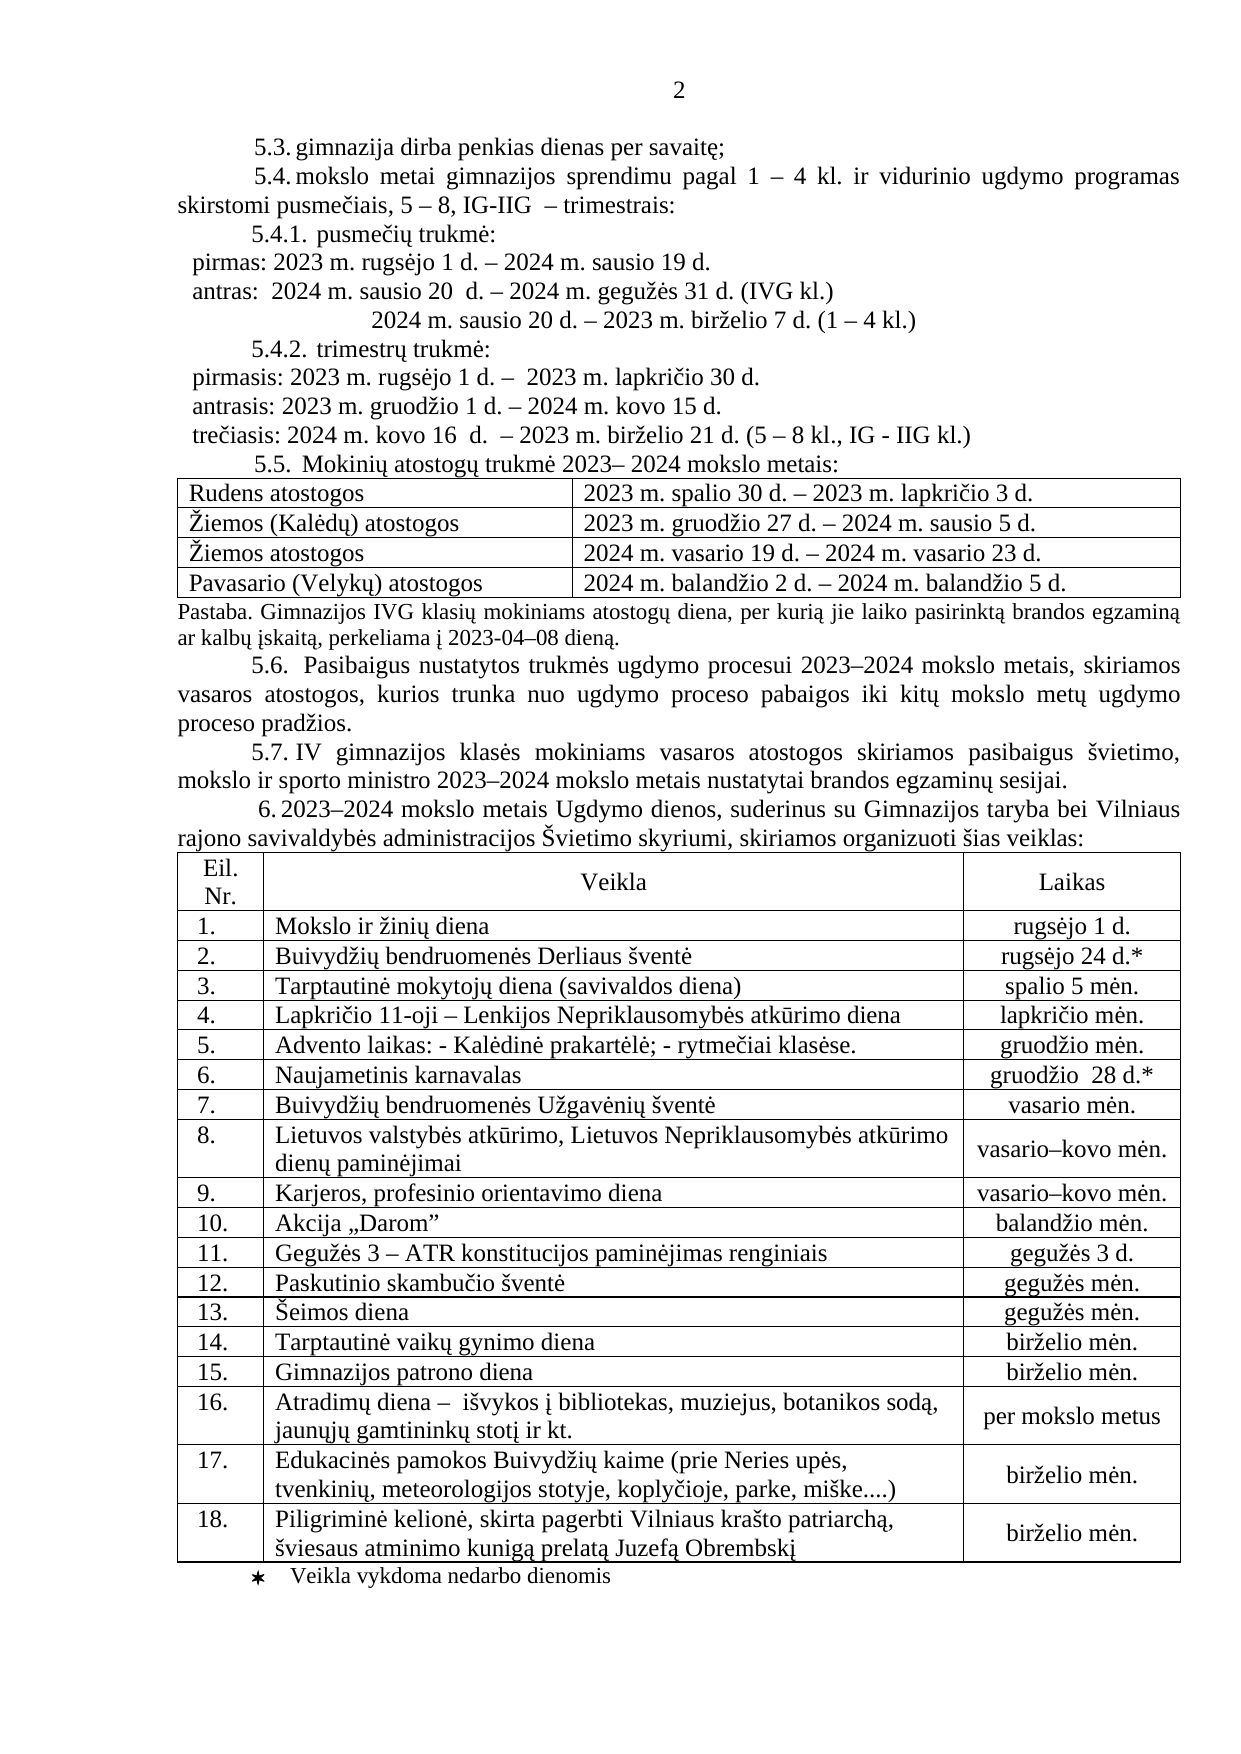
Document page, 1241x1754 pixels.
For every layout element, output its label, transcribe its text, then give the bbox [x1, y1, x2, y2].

table_cell Lietuvos valstybės atkūrimo, Lietuvos Nepriklausomybės atkūrimo dienų paminėjimai [264, 1120, 963, 1177]
table_cell gegužės mėn. [964, 1298, 1180, 1326]
table_cell birželio mėn. [964, 1445, 1180, 1503]
table_cell [178, 1120, 263, 1177]
table_cell Piligriminė kelionė, skirta pagerbti Vilniaus krašto patriarchą, šviesaus atminimo kunigą prelatą Juzefą Obrembskį [264, 1504, 963, 1561]
table_cell Edukacinės pamokos Buivydžių kaime (prie Neries upės, tvenkinių, meteorologijos stotyje, koplyčioje, parke, miške....) [264, 1445, 963, 1503]
list pusmečių trukmė: [251, 219, 1181, 247]
table_cell per mokslo metus [964, 1387, 1180, 1444]
table_cell [178, 1178, 263, 1207]
text trečiasis: 2024 m. kovo 16 d. – 2023 m. birželio 21 d. (5 – 8 kl., IG - IIG kl.) [192, 420, 1181, 449]
table_cell [178, 1090, 263, 1119]
table_cell [178, 1357, 263, 1386]
table_cell Tarptautinė vaikų gynimo diena [264, 1327, 963, 1356]
table_cell [178, 1238, 263, 1267]
text 2024 m. sausio 20 d. – 2023 m. birželio 7 d. (1 – 4 kl.) [192, 305, 1181, 334]
table_cell birželio mėn. [964, 1504, 1180, 1561]
table_cell [178, 1327, 263, 1356]
table_cell [178, 1268, 263, 1296]
list trimestrų trukmė: [251, 334, 1181, 362]
table_cell gruodžio 28 d.* [964, 1060, 1180, 1089]
table_cell gegužės mėn. [964, 1268, 1180, 1296]
table_cell [178, 1060, 263, 1089]
text pirmas: 2023 m. rugsėjo 1 d. – 2024 m. sausio 19 d. [192, 247, 1181, 276]
table_cell gegužės 3 d. [964, 1238, 1180, 1267]
table_cell Šeimos diena [264, 1298, 963, 1326]
table_cell 2023 m. gruodžio 27 d. – 2024 m. sausio 5 d. [573, 508, 1180, 537]
table_cell Tarptautinė mokytojų diena (savivaldos diena) [264, 971, 963, 999]
table_cell [178, 1387, 263, 1444]
table_cell Buivydžių bendruomenės Derliaus šventė [264, 941, 963, 970]
table_header 2023 m. spalio 30 d. – 2023 m. lapkričio 3 d. [573, 479, 1180, 507]
table_cell Advento laikas: - Kalėdinė prakartėlė; - rytmečiai klasėse. [264, 1030, 963, 1059]
list Veikla vykdoma nedarbo dienomis [252, 1563, 1181, 1589]
table_cell Naujametinis karnavalas [264, 1060, 963, 1089]
table_cell rugsėjo 1 d. [964, 911, 1180, 940]
list gimnazija dirba penkias dienas per savaitę; [254, 132, 1181, 161]
table_cell Buivydžių bendruomenės Užgavėnių šventė [264, 1090, 963, 1119]
list IV gimnazijos klasės mokiniams vasaros atostogos skiriamos pasibaigus švietimo, mokslo ir sporto ministro 2023–2024 mokslo metais nustatytai brandos egzaminų sesijai. [177, 737, 1181, 794]
list Pasibaigus nustatytos trukmės ugdymo procesui 2023–2024 mokslo metais, skiriamos vasaros atostogos, kurios trunka nuo ugdymo proceso pabaigos iki kitų mokslo metų ugdymo proceso pradžios. [177, 650, 1181, 737]
table_cell birželio mėn. [964, 1357, 1180, 1386]
table_cell Žiemos (Kalėdų) atostogos [178, 508, 572, 537]
table_header Rudens atostogos [178, 479, 572, 507]
table_cell [178, 941, 263, 970]
text antrasis: 2023 m. gruodžio 1 d. – 2024 m. kovo 15 d. [192, 391, 1181, 420]
table_cell balandžio mėn. [964, 1208, 1180, 1237]
table_cell Gimnazijos patrono diena [264, 1357, 963, 1386]
text antras: 2024 m. sausio 20 d. – 2024 m. gegužės 31 d. (IVG kl.) [192, 276, 1181, 305]
table_cell birželio mėn. [964, 1327, 1180, 1356]
table_cell [178, 1208, 263, 1237]
table_header Veikla [264, 853, 963, 910]
table_cell [178, 1504, 263, 1561]
table_header Eil. Nr. [178, 853, 263, 910]
table_cell vasario–kovo mėn. [964, 1178, 1180, 1207]
table_cell rugsėjo 24 d.* [964, 941, 1180, 970]
table_cell Akcija „Darom” [264, 1208, 963, 1237]
table_cell Lapkričio 11-oji – Lenkijos Nepriklausomybės atkūrimo diena [264, 1001, 963, 1029]
table_cell spalio 5 mėn. [964, 971, 1180, 999]
table_header Laikas [964, 853, 1180, 910]
table_cell Gegužės 3 – ATR konstitucijos paminėjimas renginiais [264, 1238, 963, 1267]
table_cell Mokslo ir žinių diena [264, 911, 963, 940]
table_cell [178, 1445, 263, 1503]
table_cell Paskutinio skambučio šventė [264, 1268, 963, 1296]
table_cell Žiemos atostogos [178, 538, 572, 567]
list mokslo metai gimnazijos sprendimu pagal 1 – 4 kl. ir vidurinio ugdymo programas skirstomi pusmečiais, 5 – 8, IG-IIG – trimestrais: [177, 161, 1181, 219]
table_cell [178, 911, 263, 940]
table_cell [178, 1001, 263, 1029]
list Mokinių atostogų trukmė 2023– 2024 mokslo metais: [254, 449, 1181, 477]
text pirmasis: 2023 m. rugsėjo 1 d. – 2023 m. lapkričio 30 d. [192, 362, 1181, 391]
table_cell lapkričio mėn. [964, 1001, 1180, 1029]
table_cell Atradimų diena – išvykos į bibliotekas, muziejus, botanikos sodą, jaunųjų gamtininkų stotį ir kt. [264, 1387, 963, 1444]
table_cell Pavasario (Velykų) atostogos [178, 568, 572, 597]
table_cell [178, 1030, 263, 1059]
table_cell [178, 1298, 263, 1326]
table_cell 2024 m. vasario 19 d. – 2024 m. vasario 23 d. [573, 538, 1180, 567]
table_cell vasario mėn. [964, 1090, 1180, 1119]
list 2023–2024 mokslo metais Ugdymo dienos, suderinus su Gimnazijos taryba bei Vilniaus rajono savivaldybės administracijos Švietimo skyriumi, skiriamos organizuoti šias veiklas: [177, 794, 1181, 852]
table_cell vasario–kovo mėn. [964, 1120, 1180, 1177]
text Pastaba. Gimnazijos IVG klasių mokiniams atostogų diena, per kurią jie laiko pasirinktą brandos egzaminą ar kalbų įskaitą, perkeliama į 2023-04–08 dieną. [177, 598, 1181, 650]
table_cell 2024 m. balandžio 2 d. – 2024 m. balandžio 5 d. [573, 568, 1180, 597]
table_cell gruodžio mėn. [964, 1030, 1180, 1059]
table_cell [178, 971, 263, 999]
table_cell Karjeros, profesinio orientavimo diena [264, 1178, 963, 1207]
